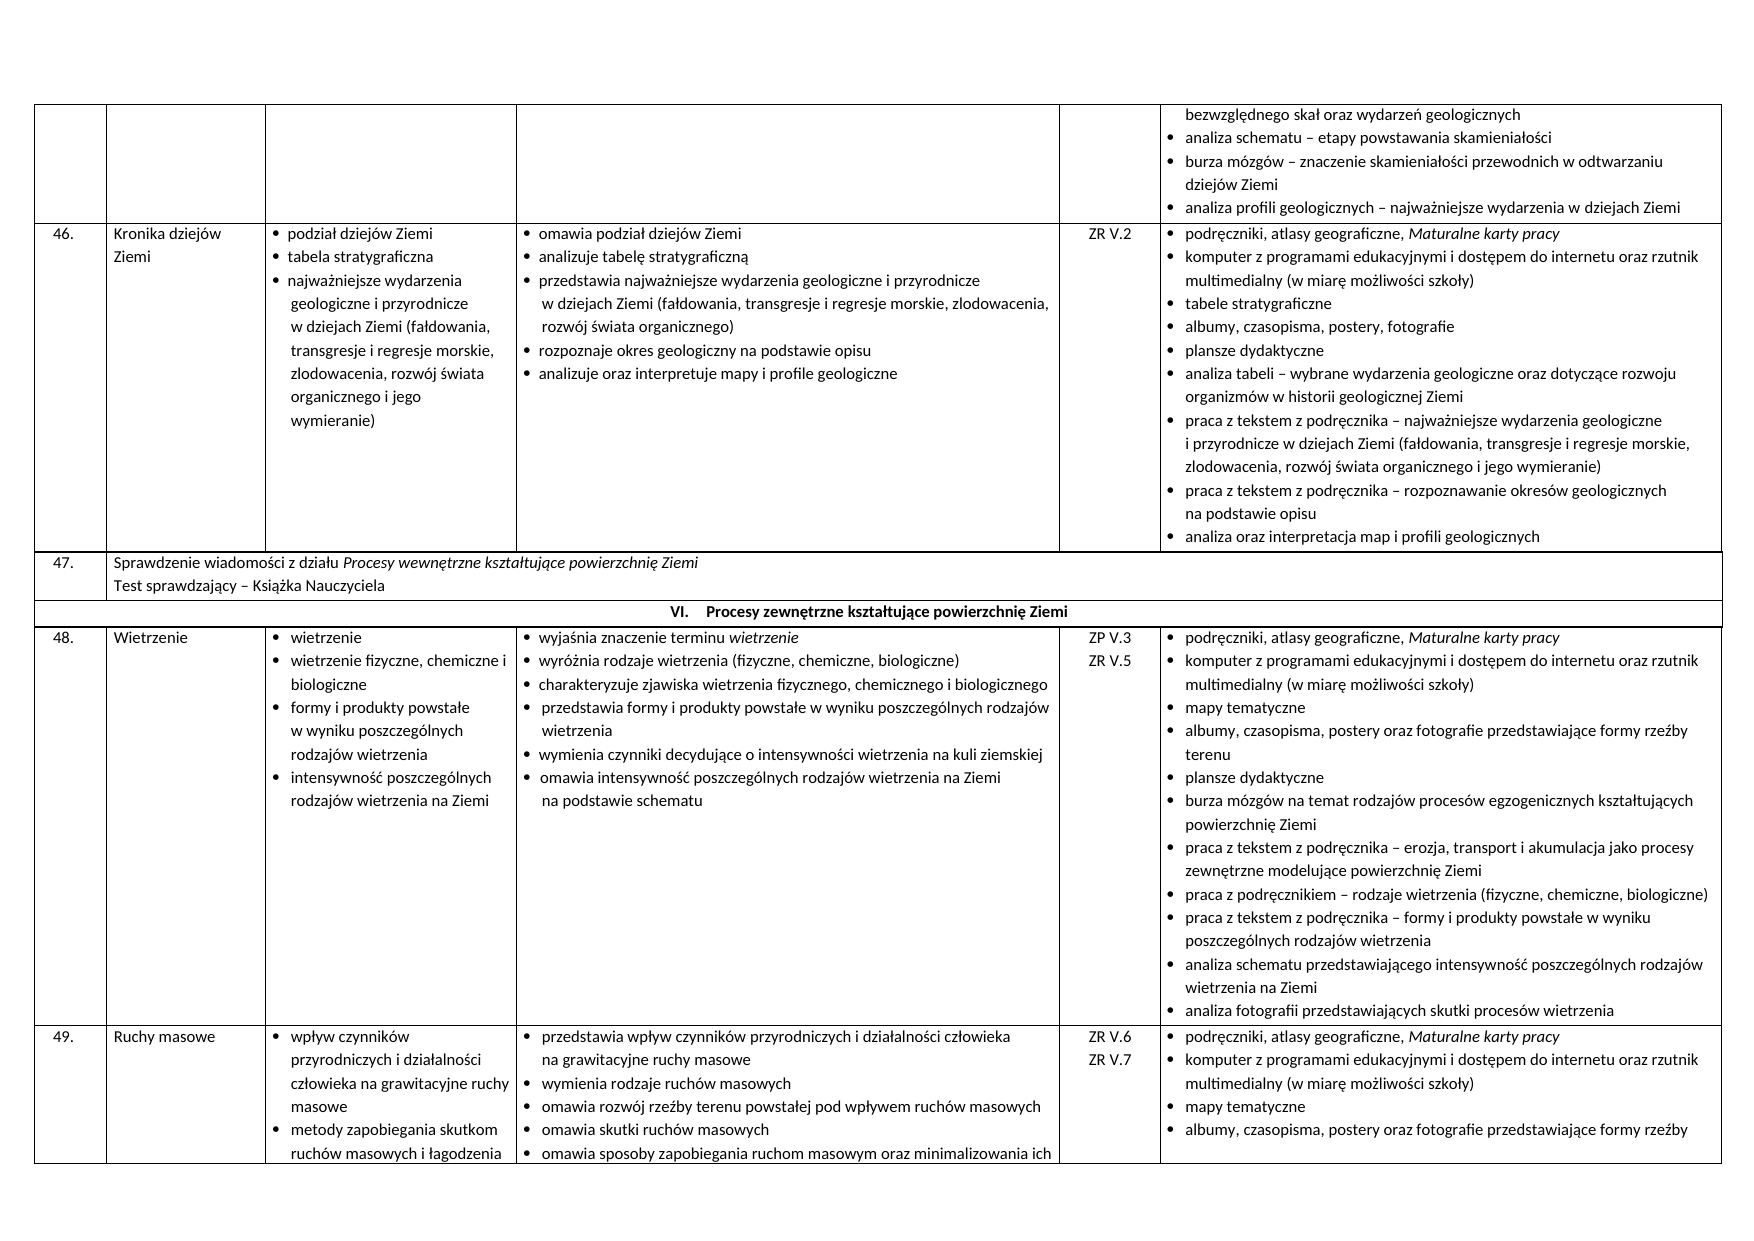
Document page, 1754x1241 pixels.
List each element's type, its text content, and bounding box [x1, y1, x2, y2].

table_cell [266, 105, 516, 222]
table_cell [266, 1026, 516, 1163]
table_cell wyjaśnia znaczenie terminu wietrzenie wyróżnia rodzaje wietrzenia (fizyczne, chemiczne, biologiczne) charakteryzuje zjawiska wietrzenia fizycznego, chemicznego i biologicznego przedstawia formy i produkty powstałe w wyniku poszczególnych rodzajów wietrzenia wymienia czynniki decydujące o intensywności wietrzenia na kuli ziemskiej omawia intensywność poszczególnych rodzajów wietrzenia na Ziemi na podstawie schematu [517, 628, 1059, 1025]
table_cell [35, 224, 106, 551]
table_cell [1161, 1026, 1721, 1163]
table_cell ZR V.6 ZR V.7 [1060, 1026, 1160, 1163]
table_cell podręczniki, atlasy geograficzne, Maturalne karty pracy komputer z programami edukacyjnymi i dostępem do internetu oraz rzutnik multimedialny (w miarę możliwości szkoły) tabele stratygraficzne albumy, czasopisma, postery, fotografie plansze dydaktyczne analiza tabeli – wybrane wydarzenia geologiczne oraz dotyczące rozwoju organizmów w historii geologicznej Ziemi praca z tekstem z podręcznika – najważniejsze wydarzenia geologiczne i przyrodnicze w dziejach Ziemi (fałdowania, transgresje i regresje morskie, zlodowacenia, rozwój świata organicznego i jego wymieranie) praca z tekstem z podręcznika – rozpoznawanie okresów geologicznych na podstawie opisu analiza oraz interpretacja map i profili geologicznych [1161, 224, 1721, 551]
table_cell Sprawdzenie wiadomości z działu Procesy wewnętrzne kształtujące powierzchnię Ziemi Test sprawdzający – Książka Nauczyciela [107, 553, 1722, 600]
table_cell wietrzenie wietrzenie fizyczne, chemiczne i biologiczne formy i produkty powstałe w wyniku poszczególnych rodzajów wietrzenia intensywność poszczególnych rodzajów wietrzenia na Ziemi [266, 628, 516, 1025]
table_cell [1161, 105, 1721, 222]
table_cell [517, 1026, 1059, 1163]
table_cell Procesy zewnętrzne kształtujące powierzchnię Ziemi [35, 601, 1722, 626]
table_cell ZR V.2 [1060, 224, 1160, 551]
table_cell ZP V.3 ZR V.5 [1060, 628, 1160, 1025]
table_cell [35, 105, 106, 222]
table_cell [517, 105, 1059, 222]
table_cell omawia podział dziejów Ziemi analizuje tabelę stratygraficzną przedstawia najważniejsze wydarzenia geologiczne i przyrodnicze w dziejach Ziemi (fałdowania, transgresje i regresje morskie, zlodowacenia, rozwój świata organicznego) rozpoznaje okres geologiczny na podstawie opisu analizuje oraz interpretuje mapy i profile geologiczne [517, 224, 1059, 551]
table_cell Wietrzenie [107, 628, 265, 1025]
table_cell podręczniki, atlasy geograficzne, Maturalne karty pracy komputer z programami edukacyjnymi i dostępem do internetu oraz rzutnik multimedialny (w miarę możliwości szkoły) mapy tematyczne albumy, czasopisma, postery oraz fotografie przedstawiające formy rzeźby terenu plansze dydaktyczne burza mózgów na temat rodzajów procesów egzogenicznych kształtujących powierzchnię Ziemi praca z tekstem z podręcznika – erozja, transport i akumulacja jako procesy zewnętrzne modelujące powierzchnię Ziemi praca z podręcznikiem – rodzaje wietrzenia (fizyczne, chemiczne, biologiczne) praca z tekstem z podręcznika – formy i produkty powstałe w wyniku poszczególnych rodzajów wietrzenia analiza schematu przedstawiającego intensywność poszczególnych rodzajów wietrzenia na Ziemi analiza fotografii przedstawiających skutki procesów wietrzenia [1161, 628, 1721, 1025]
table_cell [1060, 105, 1160, 222]
table_cell Ruchy masowe [107, 1026, 265, 1163]
table_cell [35, 1026, 106, 1163]
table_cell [107, 105, 265, 222]
table_cell podział dziejów Ziemi tabela stratygraficzna najważniejsze wydarzenia geologiczne i przyrodnicze w dziejach Ziemi (fałdowania, transgresje i regresje morskie, zlodowacenia, rozwój świata organicznego i jego wymieranie) [266, 224, 516, 551]
table_cell Kronika dziejów Ziemi [107, 224, 265, 551]
table_cell [35, 553, 106, 600]
table_cell [35, 628, 106, 1025]
